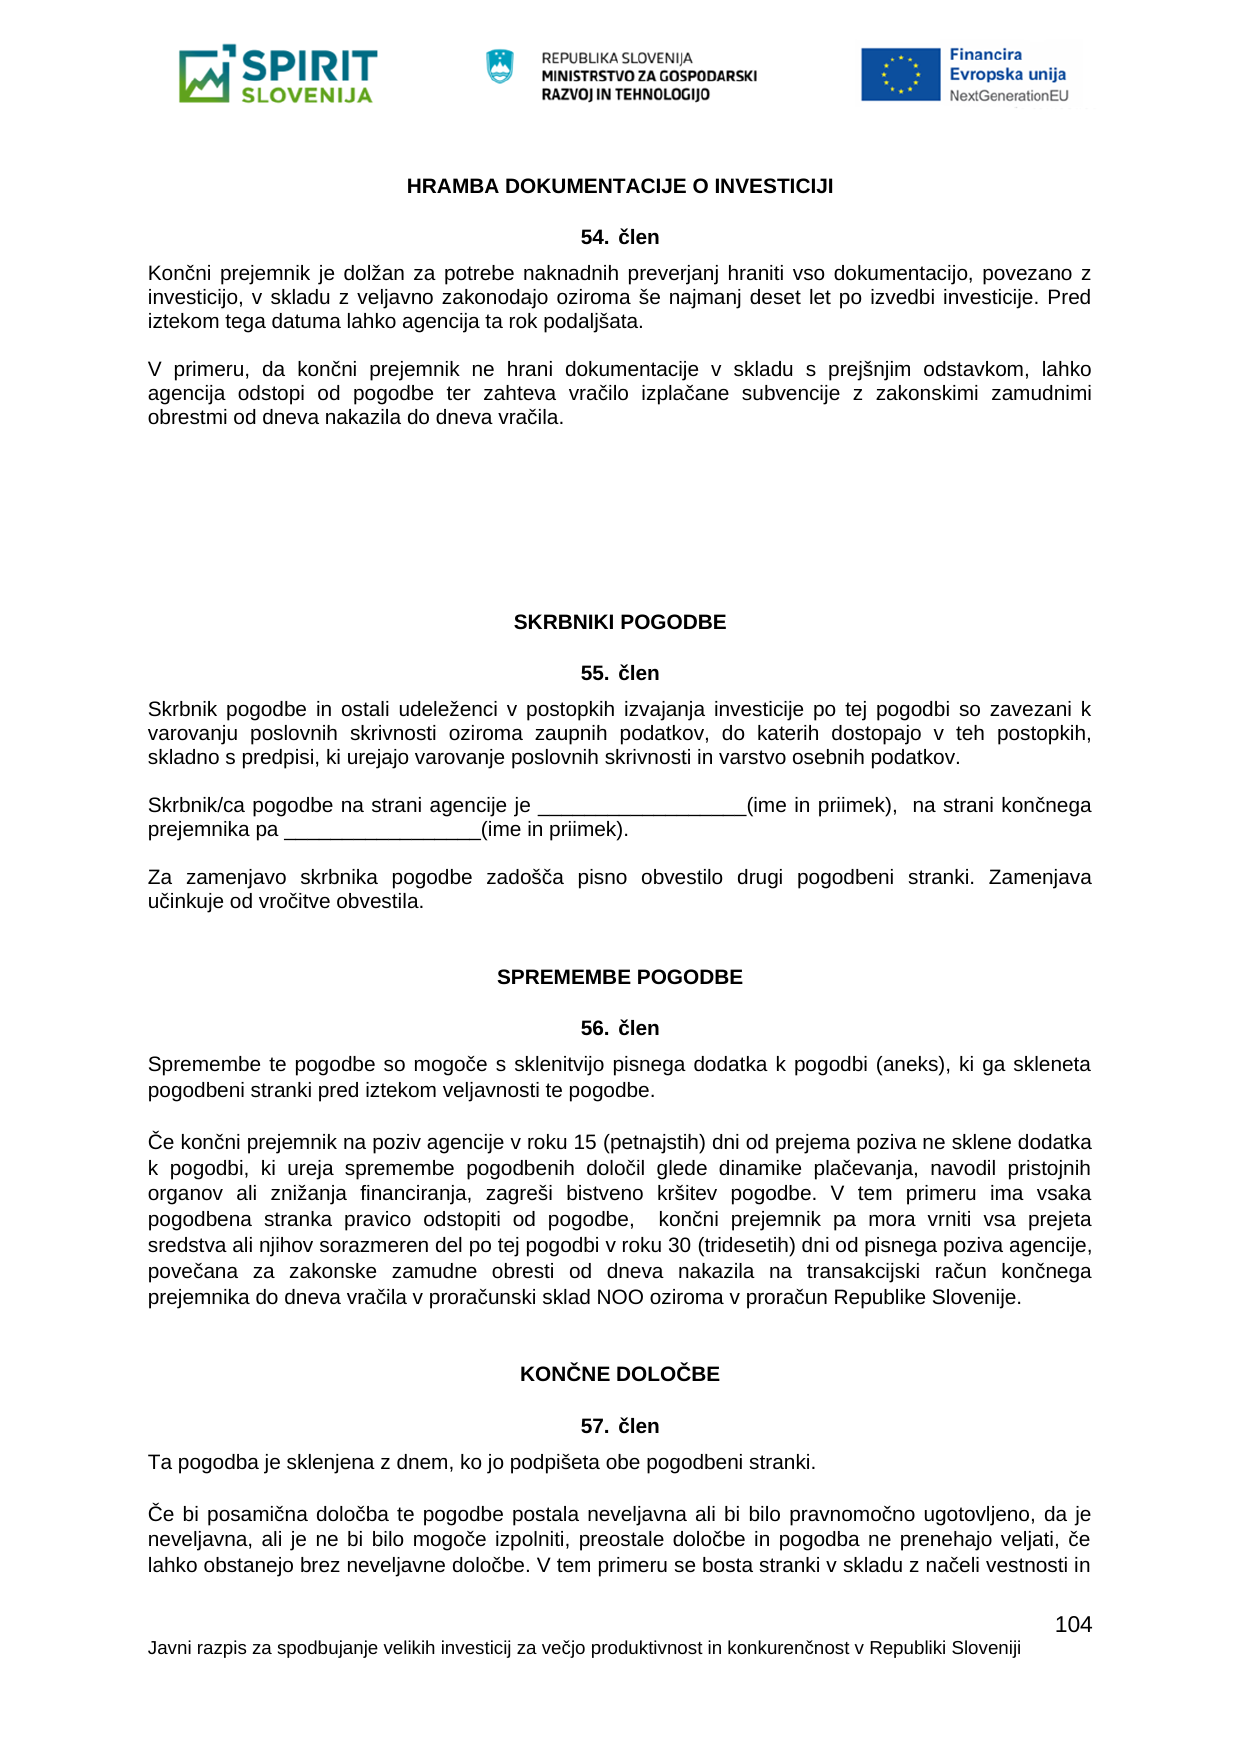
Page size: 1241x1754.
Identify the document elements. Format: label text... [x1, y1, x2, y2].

text Spremembe te pogodbe so mogoče s sklenitvijo pisnega dodatka k pogodbi (aneks), ki ga skleneta pogodbeni stranki pred iztekom veljavnosti te pogodbe. [148, 1052, 1093, 1102]
text Skrbnik/ca pogodbe na strani agencije je __________________(ime in priimek), na strani končnega prejemnika pa _________________(ime in priimek). [148, 793, 1093, 841]
list člen [148, 661, 1093, 685]
picture [134, 9, 1144, 132]
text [148, 1501, 1093, 1577]
text Če končni prejemnik na poziv agencije v roku 15 (petnajstih) dni od prejema poziva ne sklene dodatka k pogodbi, ki ureja spremembe pogodbenih določil glede dinamike plačevanja, navodil pristojnih organov ali znižanja financiranja, zagreši bistveno kršitev pogodbe. V tem primeru ima vsaka pogodbena stranka pravico odstopiti od pogodbe, končni prejemnik pa mora vrniti vsa prejeta sredstva ali njihov sorazmeren del po tej pogodbi v roku 30 (tridesetih) dni od pisnega poziva agencije, povečana za zakonske zamudne obresti od dneva nakazila na transakcijski račun končnega prejemnika do dneva vračila v proračunski sklad NOO oziroma v proračun Republike Slovenije. [148, 1129, 1093, 1308]
list člen [148, 1016, 1093, 1040]
text Ta pogodba je sklenjena z dnem, ko jo podpišeta obe pogodbeni stranki. [148, 1450, 1093, 1474]
text HRAMBA DOKUMENTACIJE O INVESTICIJI [148, 173, 1093, 197]
text KONČNE DOLOČBE [148, 1362, 1093, 1386]
text Za zamenjavo skrbnika pogodbe zadošča pisno obvestilo drugi pogodbeni stranki. Zamenjava učinkuje od vročitve obvestila. [148, 865, 1093, 913]
text SPREMEMBE POGODBE [148, 964, 1093, 988]
text Skrbnik pogodbe in ostali udeleženci v postopkih izvajanja investicije po tej pogodbi so zavezani k varovanju poslovnih skrivnosti oziroma zaupnih podatkov, do katerih dostopajo v teh postopkih, skladno s predpisi, ki urejajo varovanje poslovnih skrivnosti in varstvo osebnih podatkov. [148, 697, 1093, 769]
text Končni prejemnik je dolžan za potrebe naknadnih preverjanj hraniti vso dokumentacijo, povezano z investicijo, v skladu z veljavno zakonodajo oziroma še najmanj deset let po izvedbi investicije. Pred iztekom tega datuma lahko agencija ta rok podaljšata. [148, 261, 1093, 333]
text V primeru, da končni prejemnik ne hrani dokumentacije v skladu s prejšnjim odstavkom, lahko agencija odstopi od pogodbe ter zahteva vračilo izplačane subvencije z zakonskimi zamudnimi obrestmi od dneva nakazila do dneva vračila. [148, 357, 1093, 429]
list člen [148, 225, 1093, 249]
text SKRBNIKI POGODBE [148, 609, 1093, 633]
list člen [148, 1414, 1093, 1438]
